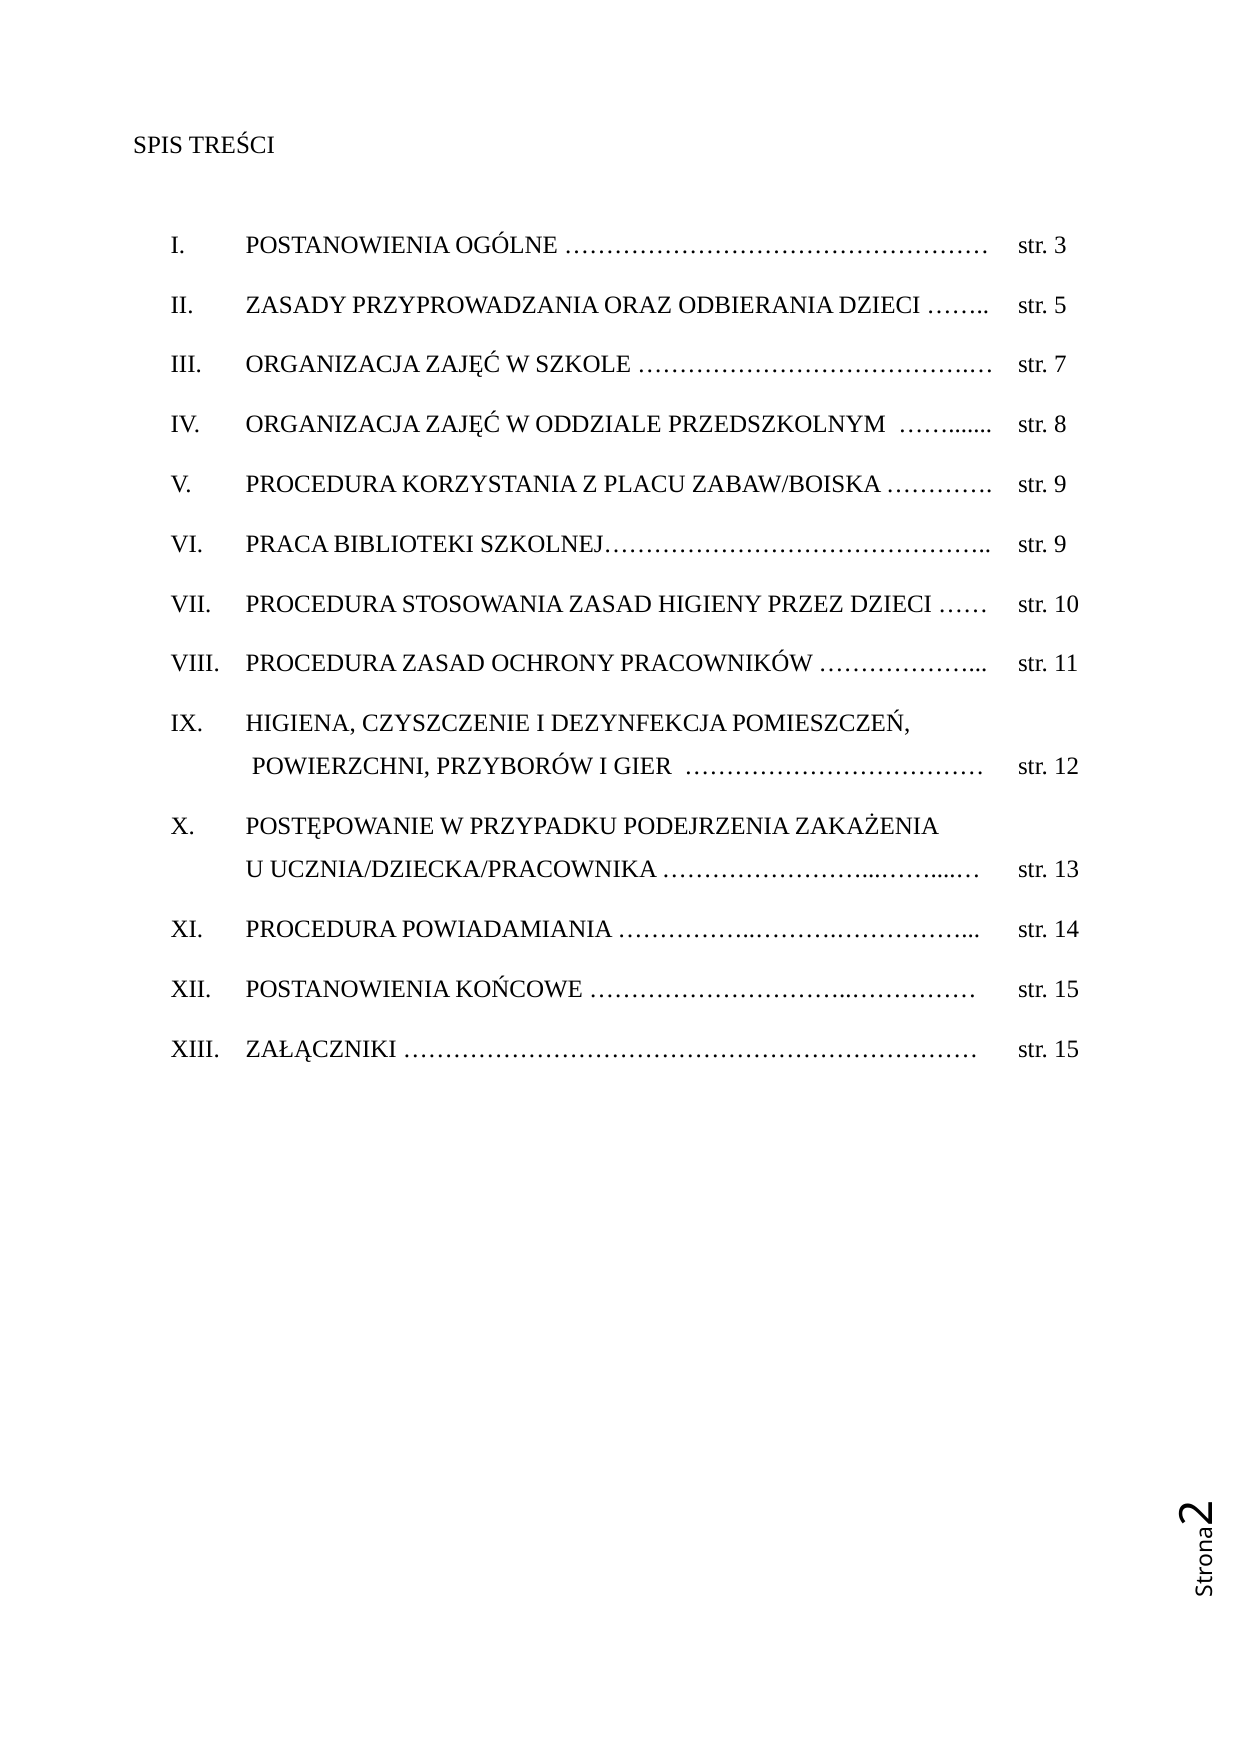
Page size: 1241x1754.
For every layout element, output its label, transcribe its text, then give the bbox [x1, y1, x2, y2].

list ZASADY PRZYPROWADZANIA ORAZ ODBIERANIA DZIECI …….. str. 5 [170, 290, 1148, 318]
list PROCEDURA KORZYSTANIA Z PLACU ZABAW/BOISKA …………. str. 9 [170, 469, 1148, 498]
text SPIS TREŚCI [133, 131, 1148, 159]
list PRACA BIBLIOTEKI SZKOLNEJ……………………………………….. str. 9 [170, 529, 1148, 558]
list POSTĘPOWANIE W PRZYPADKU PODEJRZENIA ZAKAŻENIA U UCZNIA/DZIECKA/PRACOWNIKA ……………………...……....… str. 13 [170, 811, 1148, 883]
list POSTANOWIENIA OGÓLNE …………………………………………… str. 3 [170, 230, 1148, 259]
list PROCEDURA STOSOWANIA ZASAD HIGIENY PRZEZ DZIECI …… str. 10 [170, 589, 1148, 617]
list HIGIENA, CZYSZCZENIE I DEZYNFEKCJA POMIESZCZEŃ, POWIERZCHNI, PRZYBORÓW I GIER ……………………………… str. 12 [170, 708, 1148, 780]
list ORGANIZACJA ZAJĘĆ W SZKOLE ………………………………….… str. 7 [170, 349, 1148, 378]
list PROCEDURA ZASAD OCHRONY PRACOWNIKÓW ………………... str. 11 [170, 648, 1148, 677]
list ORGANIZACJA ZAJĘĆ W ODDZIALE PRZEDSZKOLNYM ……....... str. 8 [170, 409, 1148, 438]
list PROCEDURA POWIADAMIANIA ……………..……….……………... str. 14 [170, 914, 1148, 943]
list POSTANOWIENIA KOŃCOWE …………………………..…………… str. 15 [170, 974, 1148, 1003]
list ZAŁĄCZNIKI …………………………………………………………… str. 15 [170, 1034, 1148, 1062]
